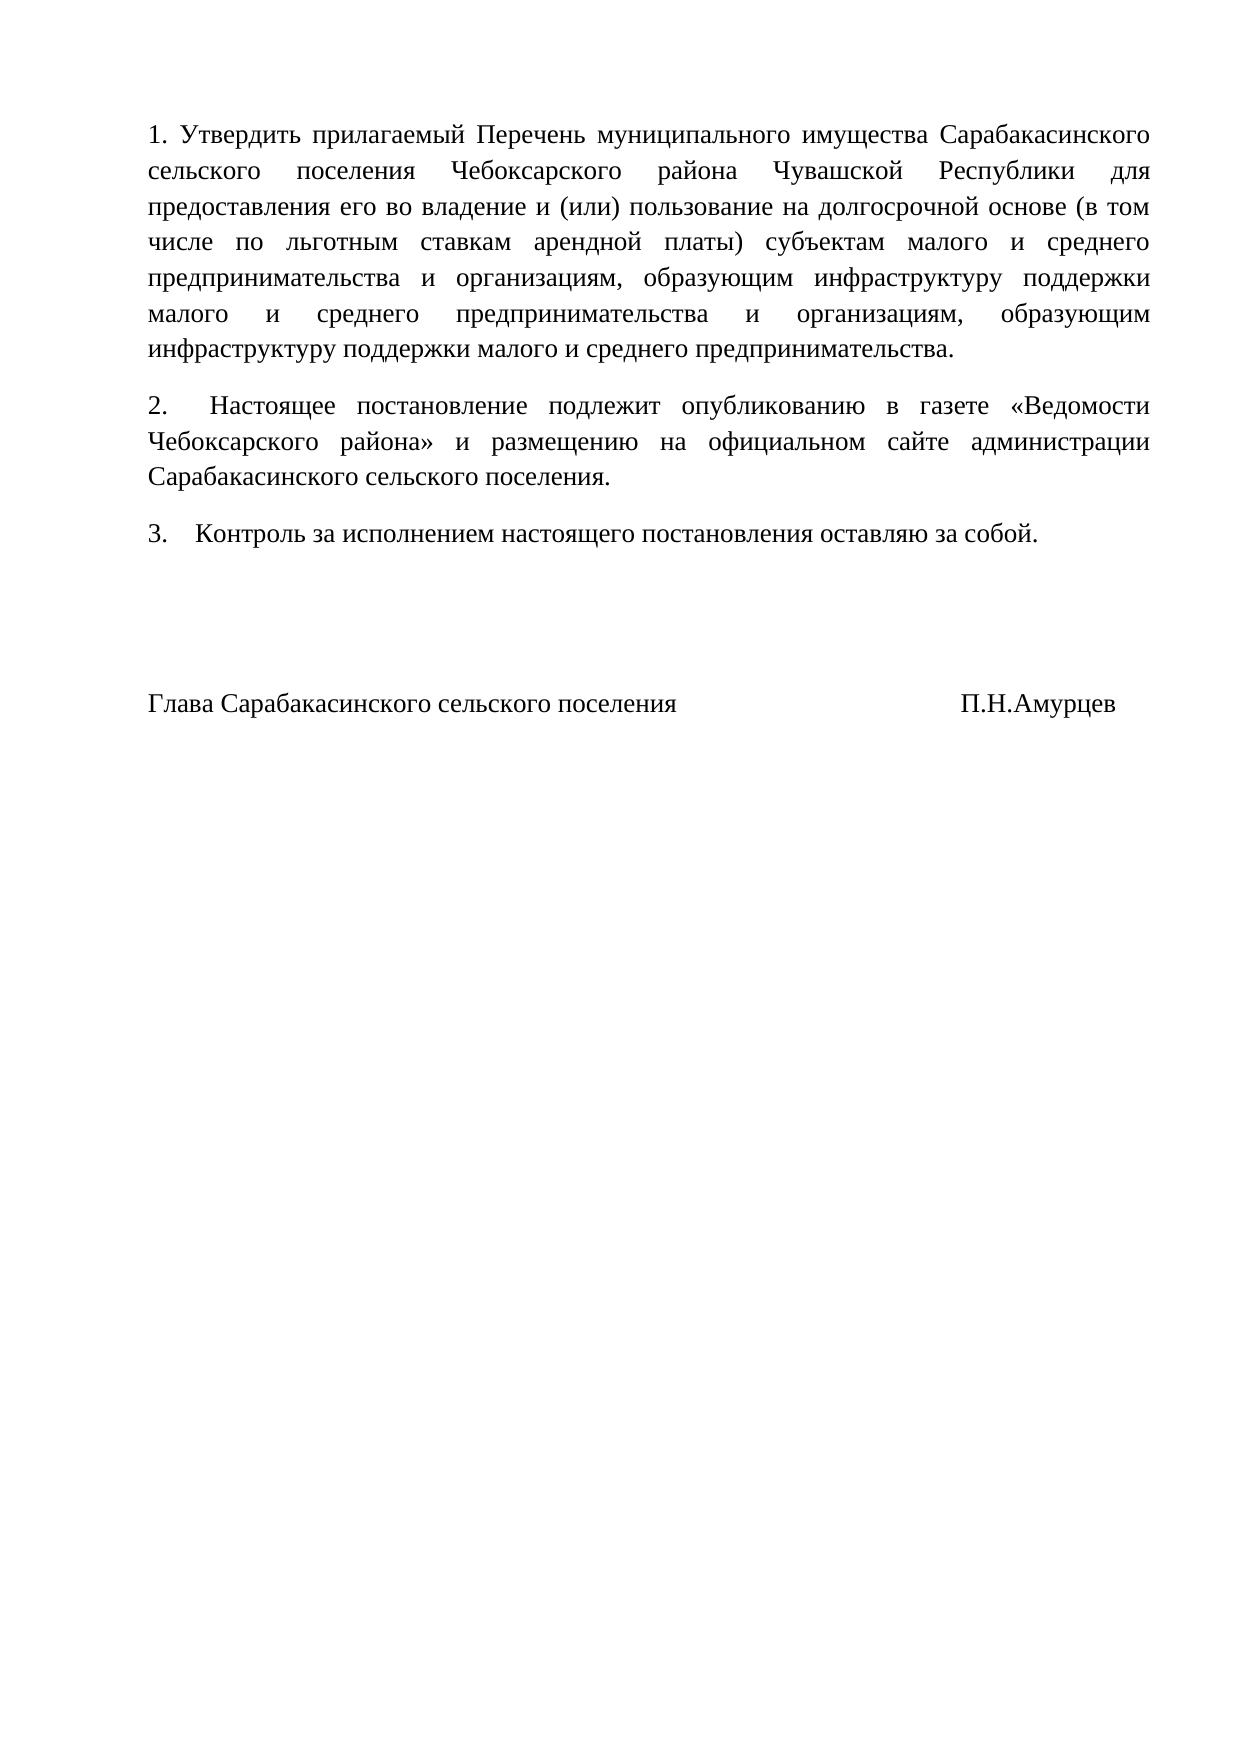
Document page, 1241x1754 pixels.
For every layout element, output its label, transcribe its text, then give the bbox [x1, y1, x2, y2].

text 2. Настоящее постановление подлежит опубликованию в газете «Ведомости Чебоксарского района» и размещению на официальном сайте администрации Сарабакасинского сельского поселения. [148, 389, 1152, 492]
text 3. Контроль за исполнением настоящего постановления оставляю за собой. [148, 517, 1152, 548]
text Глава Сарабакасинского сельского поселения П.Н.Амурцев [148, 687, 1152, 718]
text 1. Утвердить прилагаемый Перечень муниципального имущества Сарабакасинского сельского поселения Чебоксарского района Чувашской Республики для предоставления его во владение и (или) пользование на долгосрочной основе (в том числе по льготным ставкам арендной платы) субъектам малого и среднего предпринимательства и организациям, образующим инфраструктуру поддержки малого и среднего предпринимательства и организациям, образующим инфраструктуру поддержки малого и среднего предпринимательства. [148, 118, 1152, 364]
